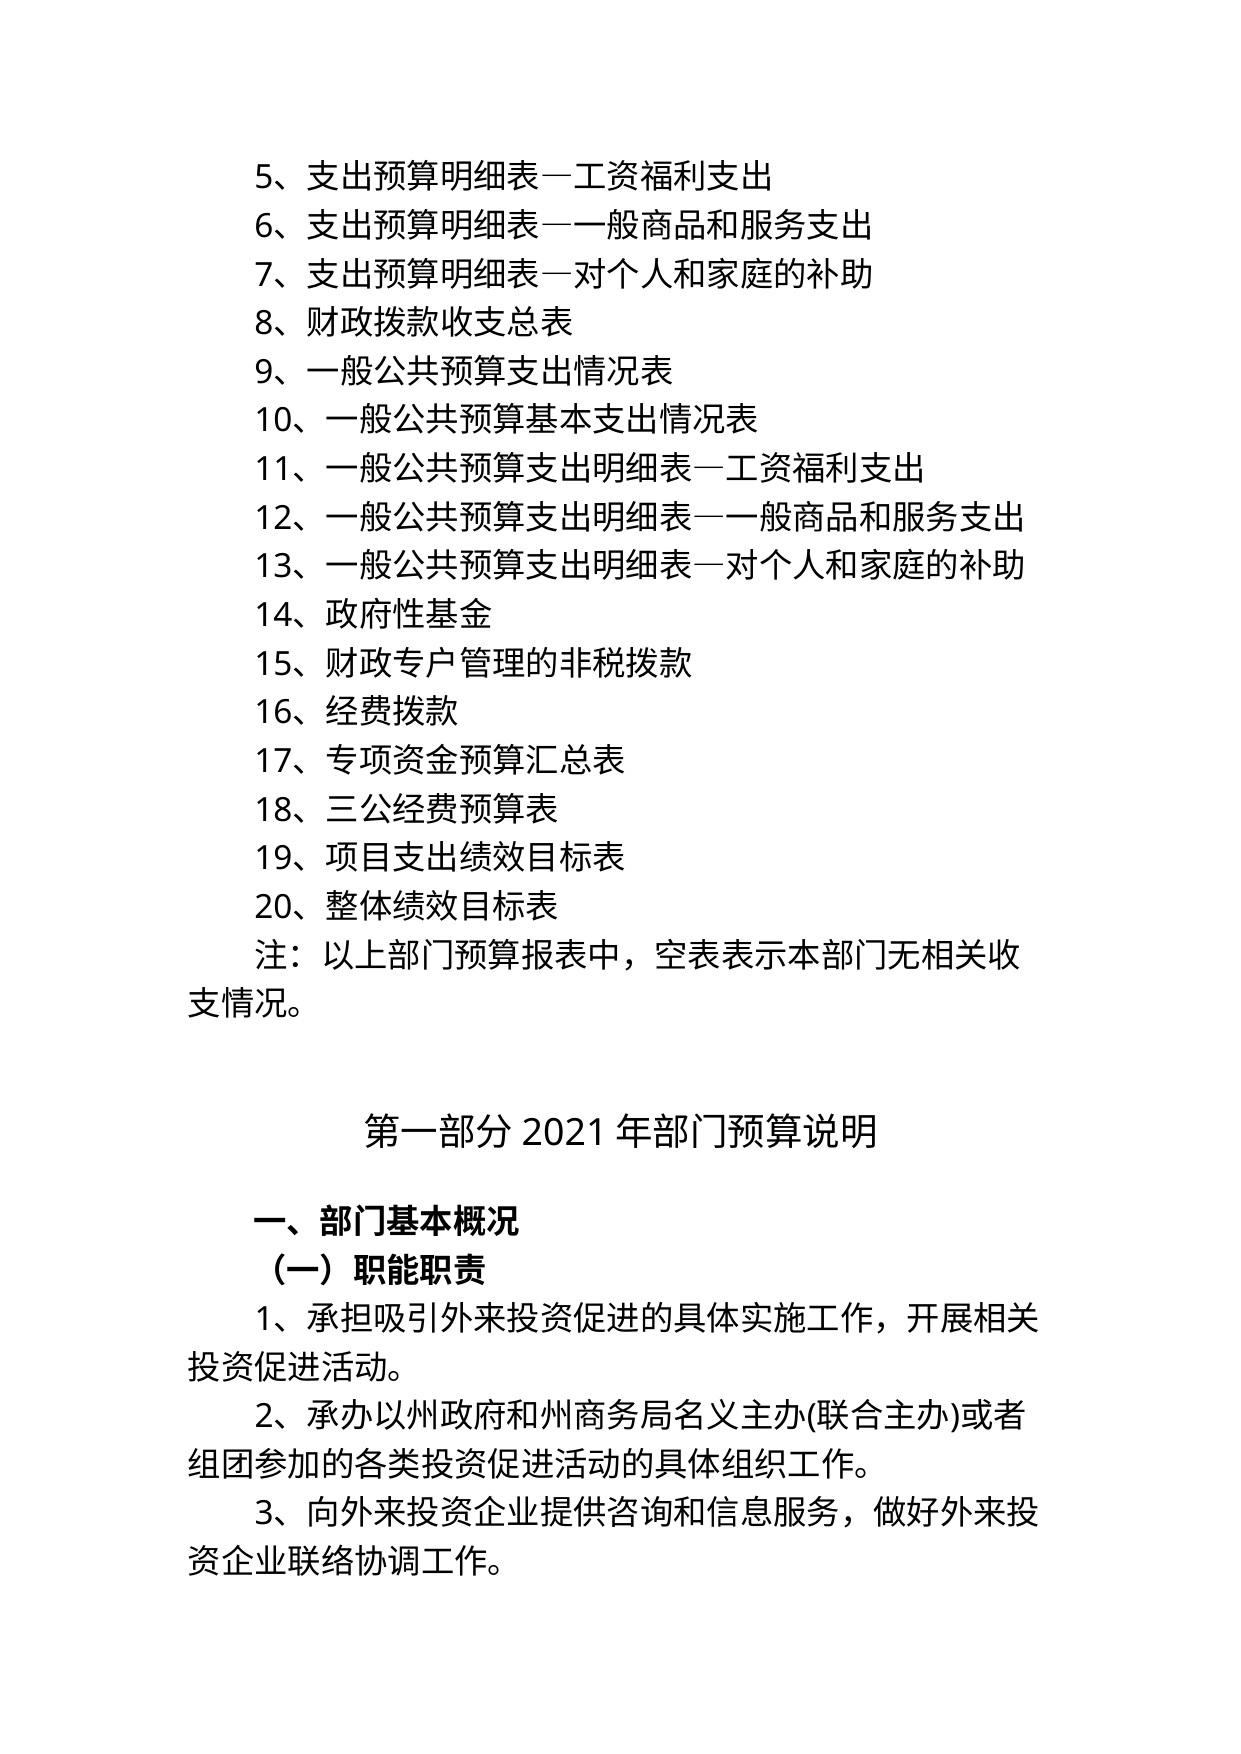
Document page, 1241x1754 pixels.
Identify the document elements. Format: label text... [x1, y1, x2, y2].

text 2、承办以州政府和州商务局名义主办(联合主办)或者组团参加的各类投资促进活动的具体组织工作。 [187, 1389, 1053, 1486]
text 15、财政专户管理的非税拨款 [187, 636, 1053, 685]
text 9、一般公共预算支出情况表 [187, 344, 1053, 393]
text 7、支出预算明细表—对个人和家庭的补助 [187, 247, 1053, 296]
text 第一部分 2021年部门预算说明 [187, 1102, 1053, 1157]
text 一、部门基本概况 [187, 1195, 1053, 1243]
text 注：以上部门预算报表中，空表表示本部门无相关收支情况。 [187, 928, 1053, 1025]
text 14、政府性基金 [187, 588, 1053, 636]
text 11、一般公共预算支出明细表—工资福利支出 [187, 442, 1053, 490]
text 3、向外来投资企业提供咨询和信息服务，做好外来投资企业联络协调工作。 [187, 1486, 1053, 1583]
text 13、一般公共预算支出明细表—对个人和家庭的补助 [187, 539, 1053, 588]
text 12、一般公共预算支出明细表—一般商品和服务支出 [187, 491, 1053, 539]
text 20、整体绩效目标表 [187, 880, 1053, 928]
text 10、一般公共预算基本支出情况表 [187, 393, 1053, 442]
text 6、支出预算明细表—一般商品和服务支出 [187, 199, 1053, 247]
text 19、项目支出绩效目标表 [187, 831, 1053, 879]
text （一）职能职责 [187, 1244, 1053, 1292]
text 5、支出预算明细表—工资福利支出 [187, 150, 1053, 198]
text 8、财政拨款收支总表 [187, 296, 1053, 344]
text 1、承担吸引外来投资促进的具体实施工作，开展相关投资促进活动。 [187, 1292, 1053, 1389]
text 16、经费拨款 [187, 685, 1053, 733]
text 17、专项资金预算汇总表 [187, 734, 1053, 782]
text 18、三公经费预算表 [187, 782, 1053, 831]
